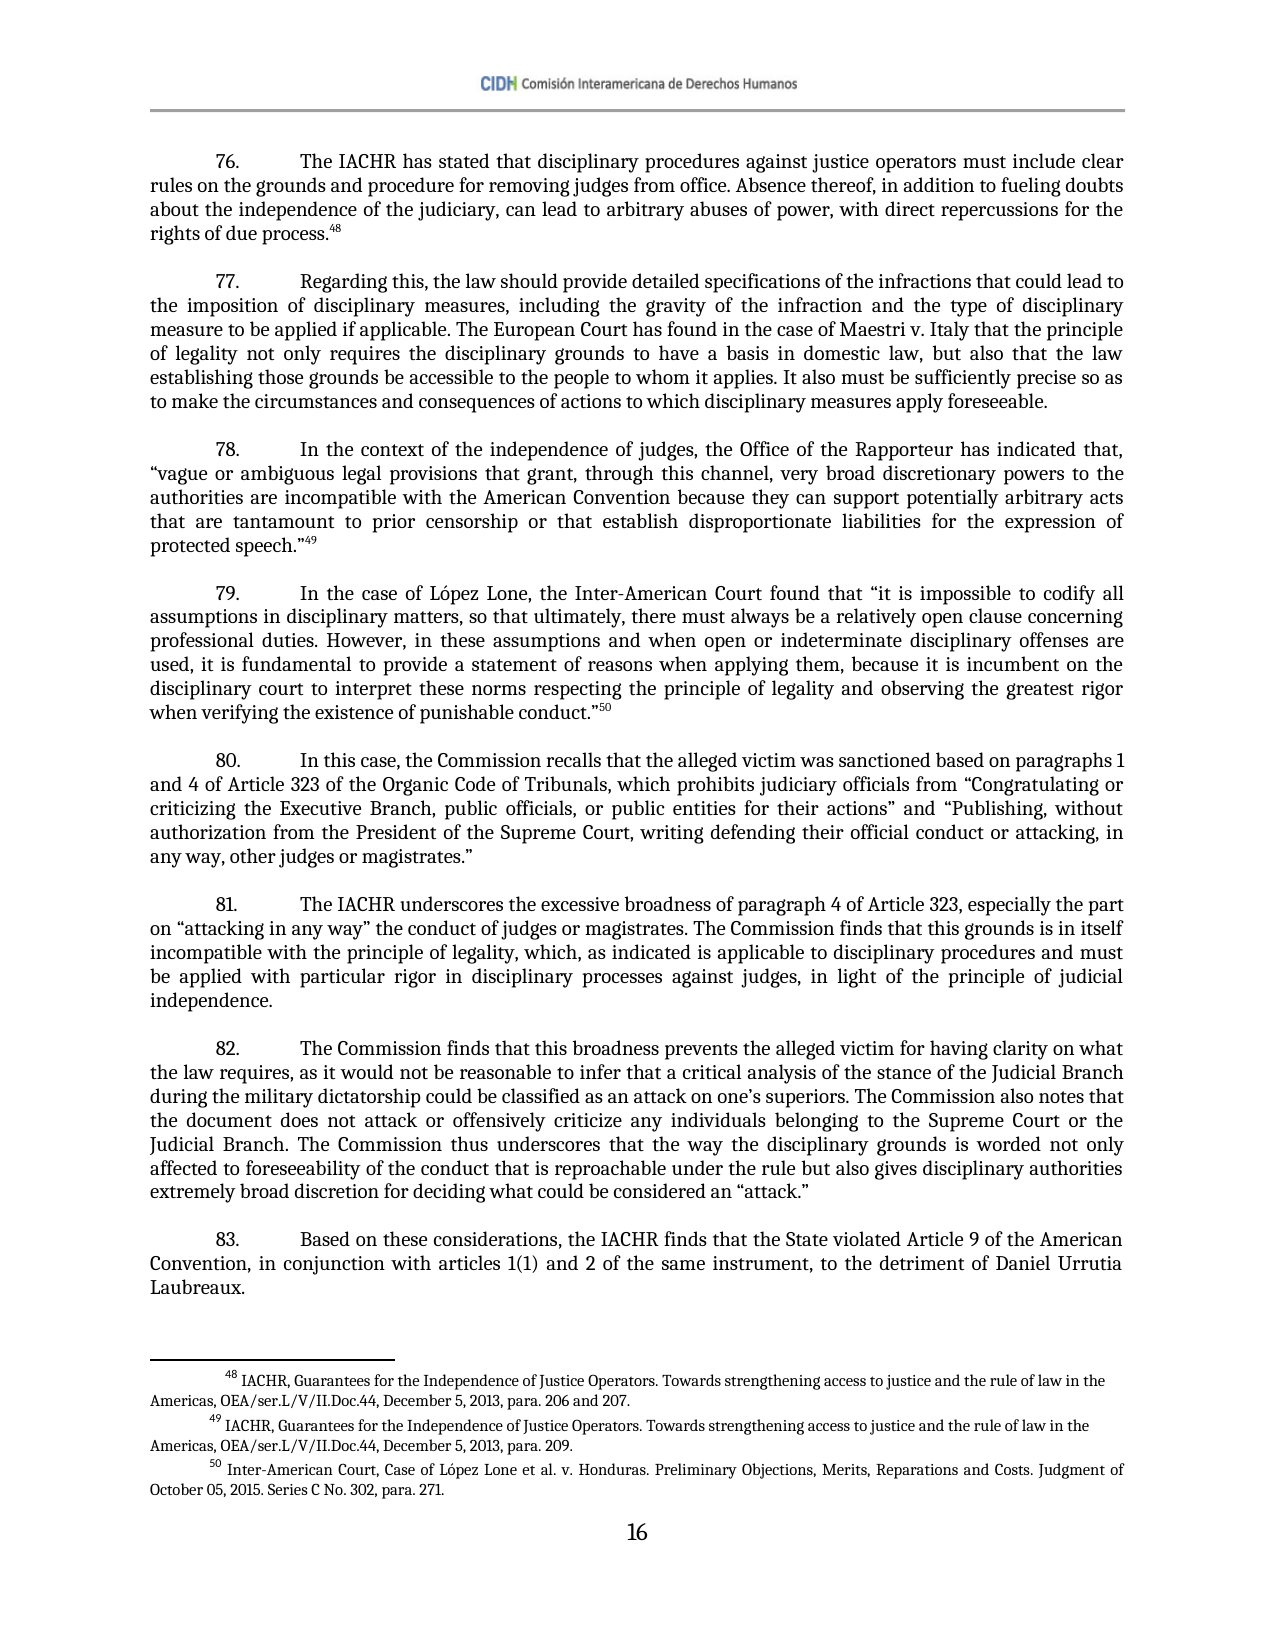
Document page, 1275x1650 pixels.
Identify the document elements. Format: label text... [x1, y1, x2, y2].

list The IACHR has stated that disciplinary procedures against justice operators must include clear rules on the grounds and procedure for removing judges from office. Absence thereof, in addition to fueling doubts about the independence of the judiciary, can lead to arbitrary abuses of power, with direct repercussions for the rights of due process. [150, 150, 1125, 246]
list Based on these considerations, the IACHR finds that the State violated Article 9 of the American Convention, in conjunction with articles 1(1) and 2 of the same instrument, to the detriment of Daniel Urrutia Laubreaux. [150, 1228, 1125, 1300]
picture [475, 75, 800, 93]
list The Commission finds that this broadness prevents the alleged victim for having clarity on what the law requires, as it would not be reasonable to infer that a critical analysis of the stance of the Judicial Branch during the military dictatorship could be classified as an attack on one’s superiors. The Commission also notes that the document does not attack or offensively criticize any individuals belonging to the Supreme Court or the Judicial Branch. The Commission thus underscores that the way the disciplinary grounds is worded not only affected to foreseeability of the conduct that is reproachable under the rule but also gives disciplinary authorities extremely broad discretion for deciding what could be considered an “attack.” [150, 1036, 1125, 1204]
list Regarding this, the law should provide detailed specifications of the infractions that could lead to the imposition of disciplinary measures, including the gravity of the infraction and the type of disciplinary measure to be applied if applicable. The European Court has found in the case of Maestri v. Italy that the principle of legality not only requires the disciplinary grounds to have a basis in domestic law, but also that the law establishing those grounds be accessible to the people to whom it applies. It also must be sufficiently precise so as to make the circumstances and consequences of actions to which disciplinary measures apply foreseeable. [150, 270, 1125, 413]
list In the case of López Lone, the Inter-American Court found that “it is impossible to codify all assumptions in disciplinary matters, so that ultimately, there must always be a relatively open clause concerning professional duties. However, in these assumptions and when open or indeterminate disciplinary offenses are used, it is fundamental to provide a statement of reasons when applying them, because it is incumbent on the disciplinary court to interpret these norms respecting the principle of legality and observing the greatest rigor when verifying the existence of punishable conduct.” [150, 581, 1125, 725]
list In the context of the independence of judges, the Office of the Rapporteur has indicated that, “vague or ambiguous legal provisions that grant, through this channel, very broad discretionary powers to the authorities are incompatible with the American Convention because they can support potentially arbitrary acts that are tantamount to prior censorship or that establish disproportionate liabilities for the expression of protected speech.” [150, 437, 1125, 557]
list In this case, the Commission recalls that the alleged victim was sanctioned based on paragraphs 1 and 4 of Article 323 of the Organic Code of Tribunals, which prohibits judiciary officials from “Congratulating or criticizing the Executive Branch, public officials, or public entities for their actions” and “Publishing, without authorization from the President of the Supreme Court, writing defending their official conduct or attacking, in any way, other judges or magistrates.” [150, 749, 1125, 869]
list The IACHR underscores the excessive broadness of paragraph 4 of Article 323, especially the part on “attacking in any way” the conduct of judges or magistrates. The Commission finds that this grounds is in itself incompatible with the principle of legality, which, as indicated is applicable to disciplinary procedures and must be applied with particular rigor in disciplinary processes against judges, in light of the principle of judicial independence. [150, 893, 1125, 1012]
